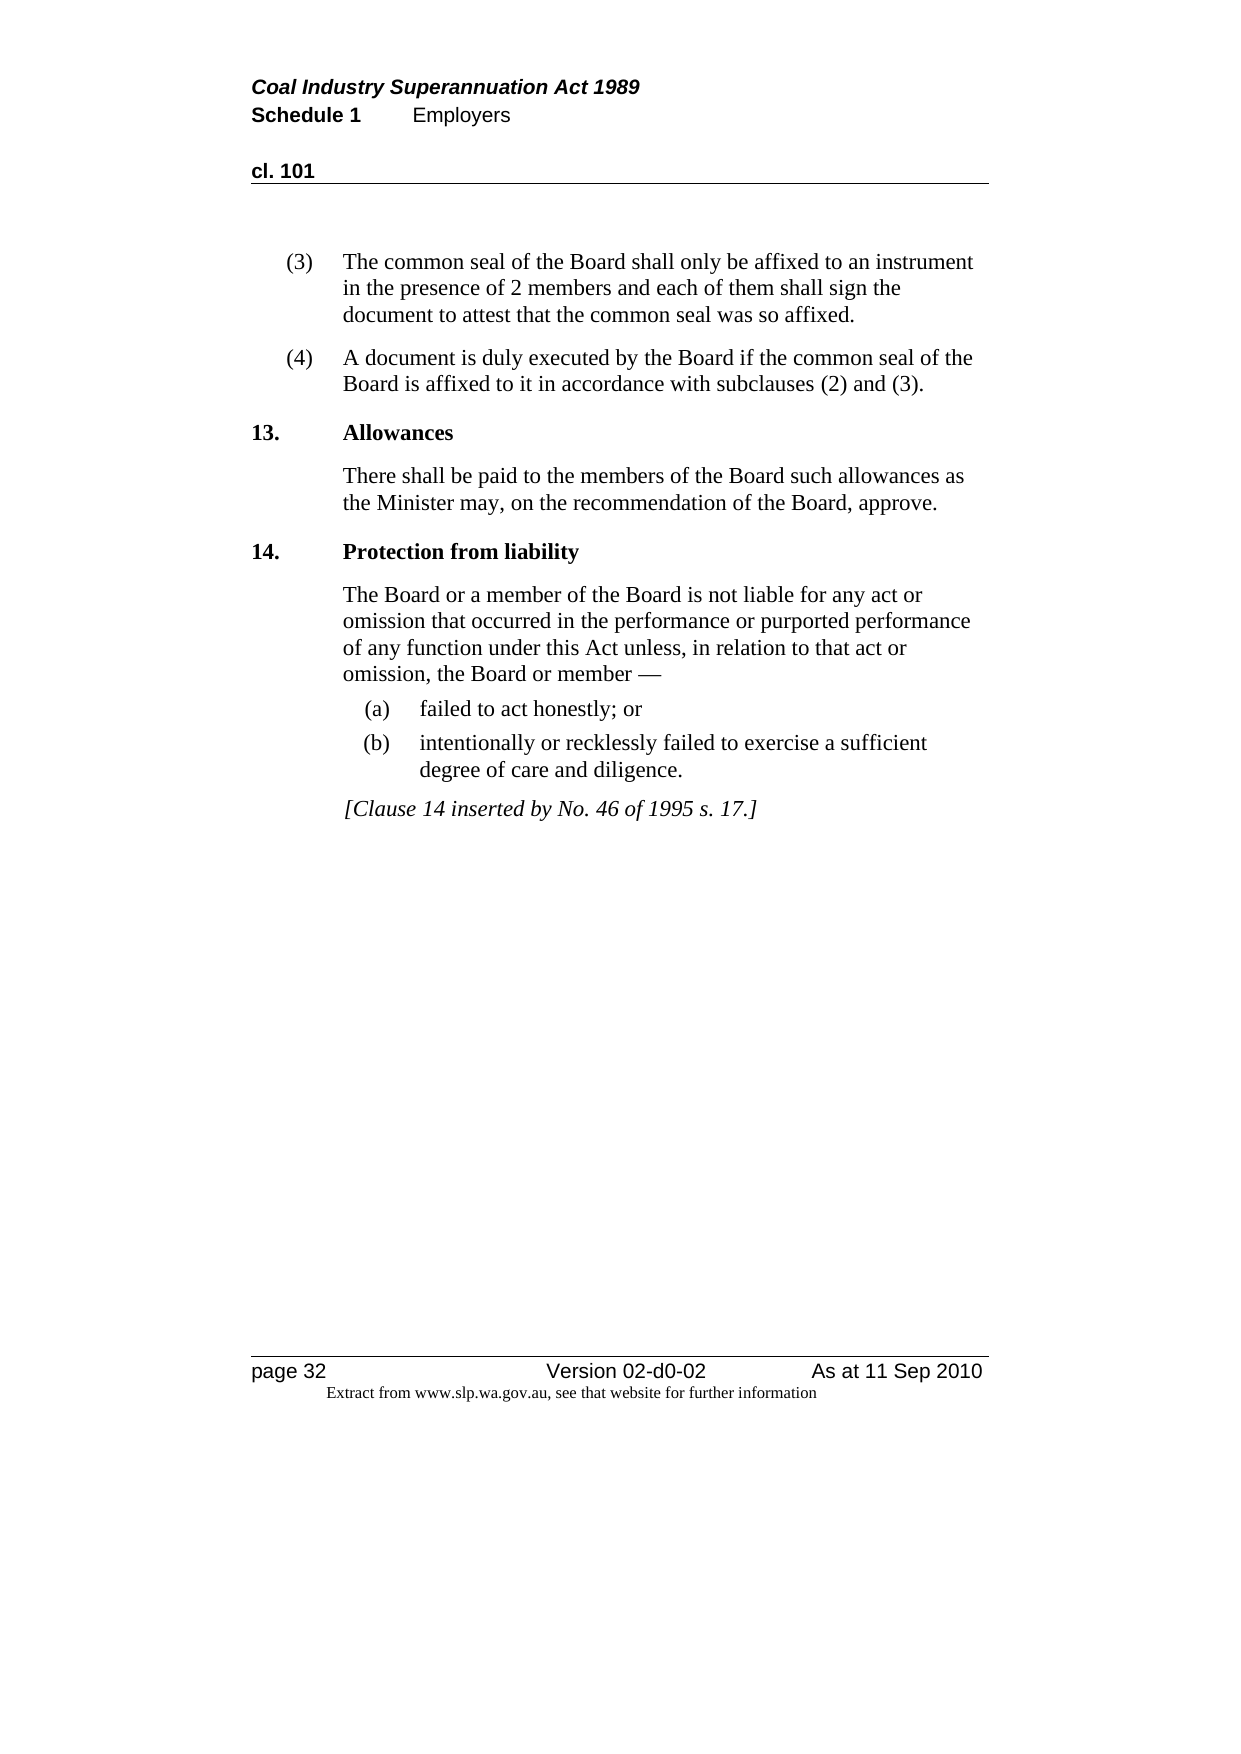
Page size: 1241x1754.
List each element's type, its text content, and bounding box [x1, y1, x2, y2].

text The Board or a member of the Board is not liable for any act or omission that occurred in the performance or purported performance of any function under this Act unless, in relation to that act or omission, the Board or member — [251, 581, 989, 686]
text (4) A document is duly executed by the Board if the common seal of the Board is affixed to it in accordance with subclauses (2) and (3). [251, 344, 989, 396]
subtitle 14. Protection from liability [251, 538, 989, 564]
text [Clause 14 inserted by No. 46 of 1995 s. 17.] [251, 795, 989, 821]
text There shall be paid to the members of the Board such allowances as the Minister may, on the recommendation of the Board, approve. [251, 462, 989, 515]
subtitle 13. Allowances [251, 419, 989, 446]
text (b) intentionally or recklessly failed to exercise a sufficient degree of care and diligence. [251, 729, 989, 782]
text (3) The common seal of the Board shall only be affixed to an instrument in the presence of 2 members and each of them shall sign the document to attest that the common seal was so affixed. [251, 248, 989, 327]
text (a) failed to act honestly; or [251, 695, 989, 721]
